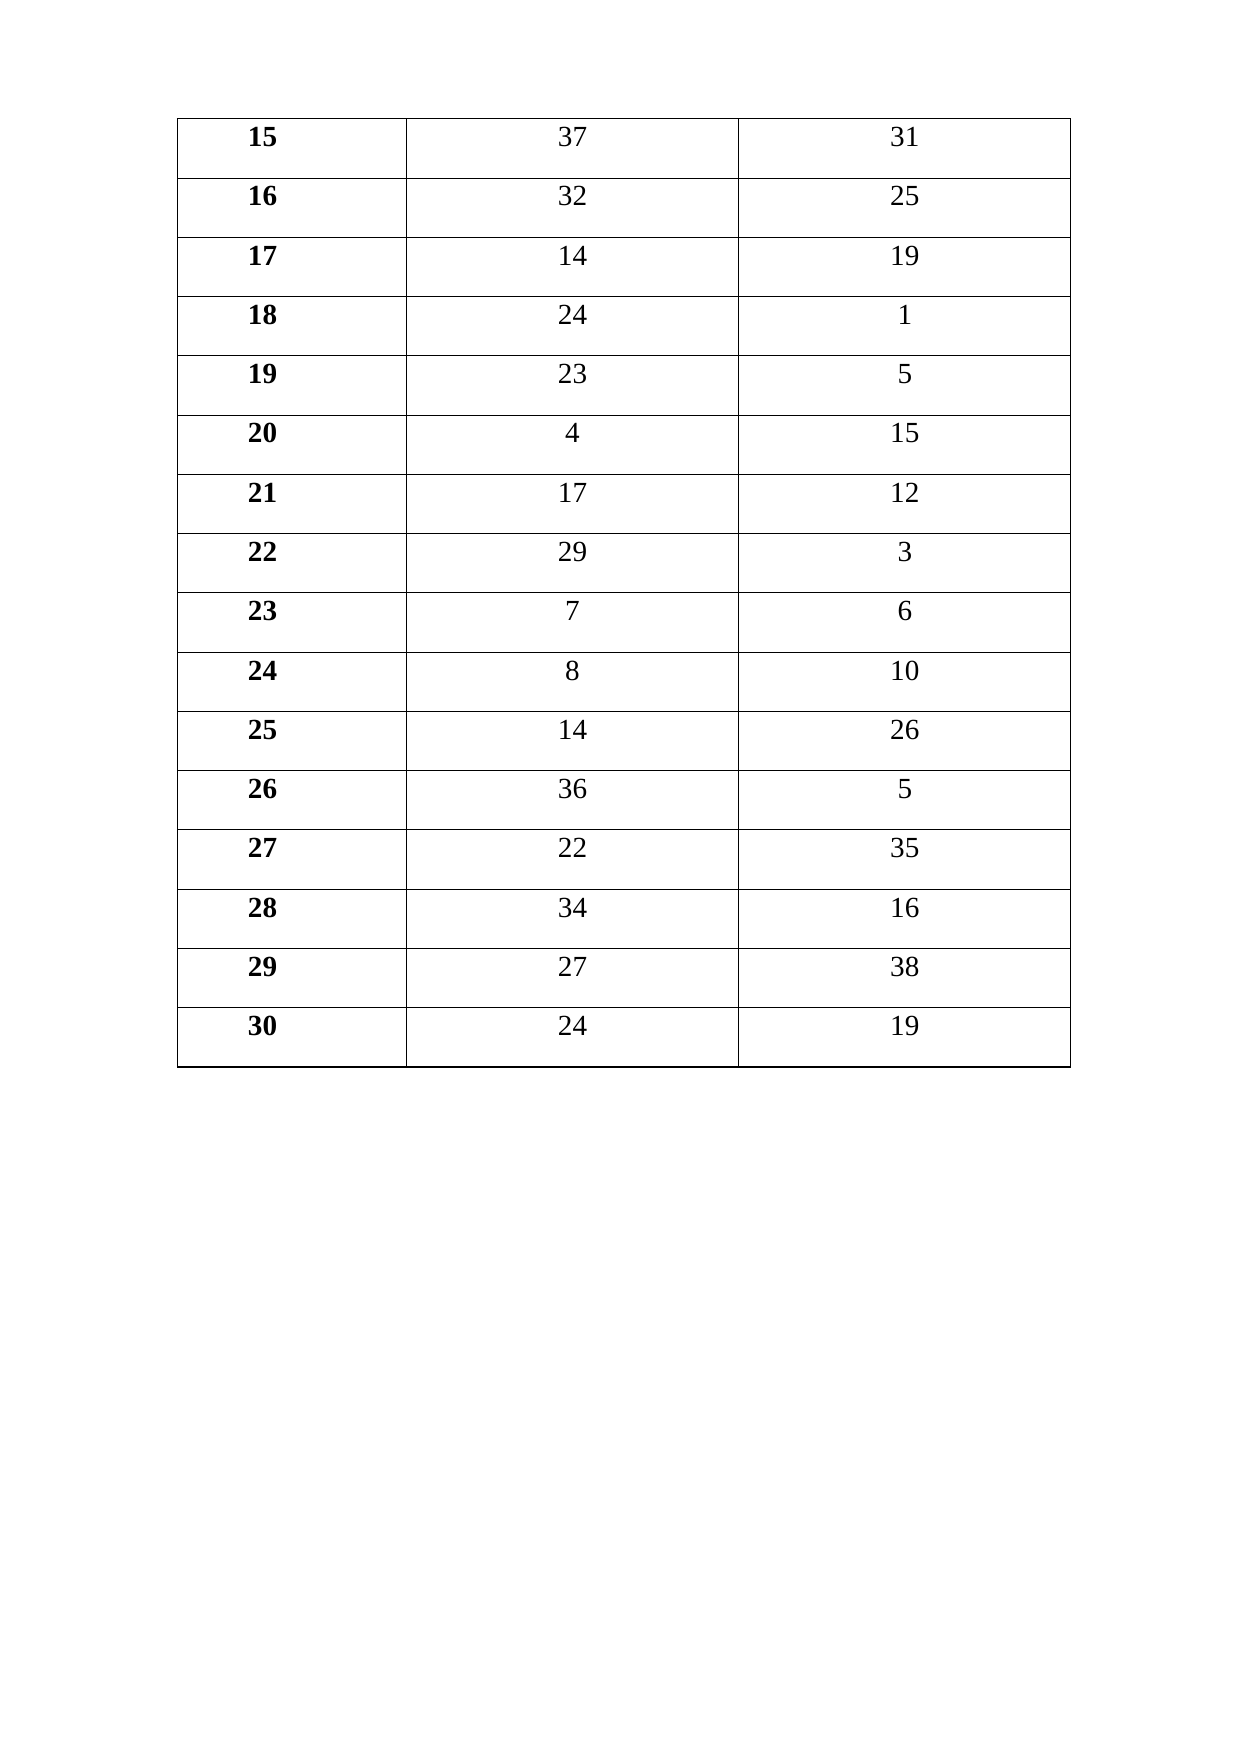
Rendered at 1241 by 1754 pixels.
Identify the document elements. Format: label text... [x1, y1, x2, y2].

table_cell 16 [739, 890, 1070, 948]
table_cell 31 [739, 119, 1070, 177]
table_cell 5 [739, 771, 1070, 829]
table_cell 19 [739, 238, 1070, 296]
table_cell 35 [739, 830, 1070, 889]
table_cell 10 [739, 653, 1070, 711]
table_cell 6 [739, 593, 1070, 652]
table_cell 7 [407, 593, 738, 652]
table_cell 29 [407, 534, 738, 592]
table_cell 15 [178, 119, 406, 177]
table_cell 18 [178, 297, 406, 355]
table_cell 30 [178, 1008, 406, 1066]
table_cell 23 [407, 356, 738, 414]
table_cell 26 [739, 712, 1070, 770]
table_cell 29 [178, 949, 406, 1007]
table_cell 16 [178, 179, 406, 237]
table_cell 15 [739, 416, 1070, 474]
table_cell 23 [178, 593, 406, 652]
table_cell 3 [739, 534, 1070, 592]
table_cell 26 [178, 771, 406, 829]
table_cell 14 [407, 238, 738, 296]
table_cell 38 [739, 949, 1070, 1007]
table_cell 20 [178, 416, 406, 474]
table_cell 19 [178, 356, 406, 414]
table_cell 27 [407, 949, 738, 1007]
table_cell 1 [739, 297, 1070, 355]
table_cell 4 [407, 416, 738, 474]
table_cell 14 [407, 712, 738, 770]
table_cell 21 [178, 475, 406, 533]
table_cell 17 [178, 238, 406, 296]
table_cell 22 [178, 534, 406, 592]
table_cell 36 [407, 771, 738, 829]
table_cell 22 [407, 830, 738, 889]
table_cell 24 [407, 1008, 738, 1066]
table_cell 34 [407, 890, 738, 948]
table_cell 17 [407, 475, 738, 533]
table_cell 12 [739, 475, 1070, 533]
table_cell 24 [407, 297, 738, 355]
table_cell 25 [178, 712, 406, 770]
table_cell 5 [739, 356, 1070, 414]
table_cell 27 [178, 830, 406, 889]
table_cell 8 [407, 653, 738, 711]
table_cell 24 [178, 653, 406, 711]
table_cell 37 [407, 119, 738, 177]
table_cell 32 [407, 179, 738, 237]
table_cell 28 [178, 890, 406, 948]
table_cell 19 [739, 1008, 1070, 1066]
table_cell 25 [739, 179, 1070, 237]
